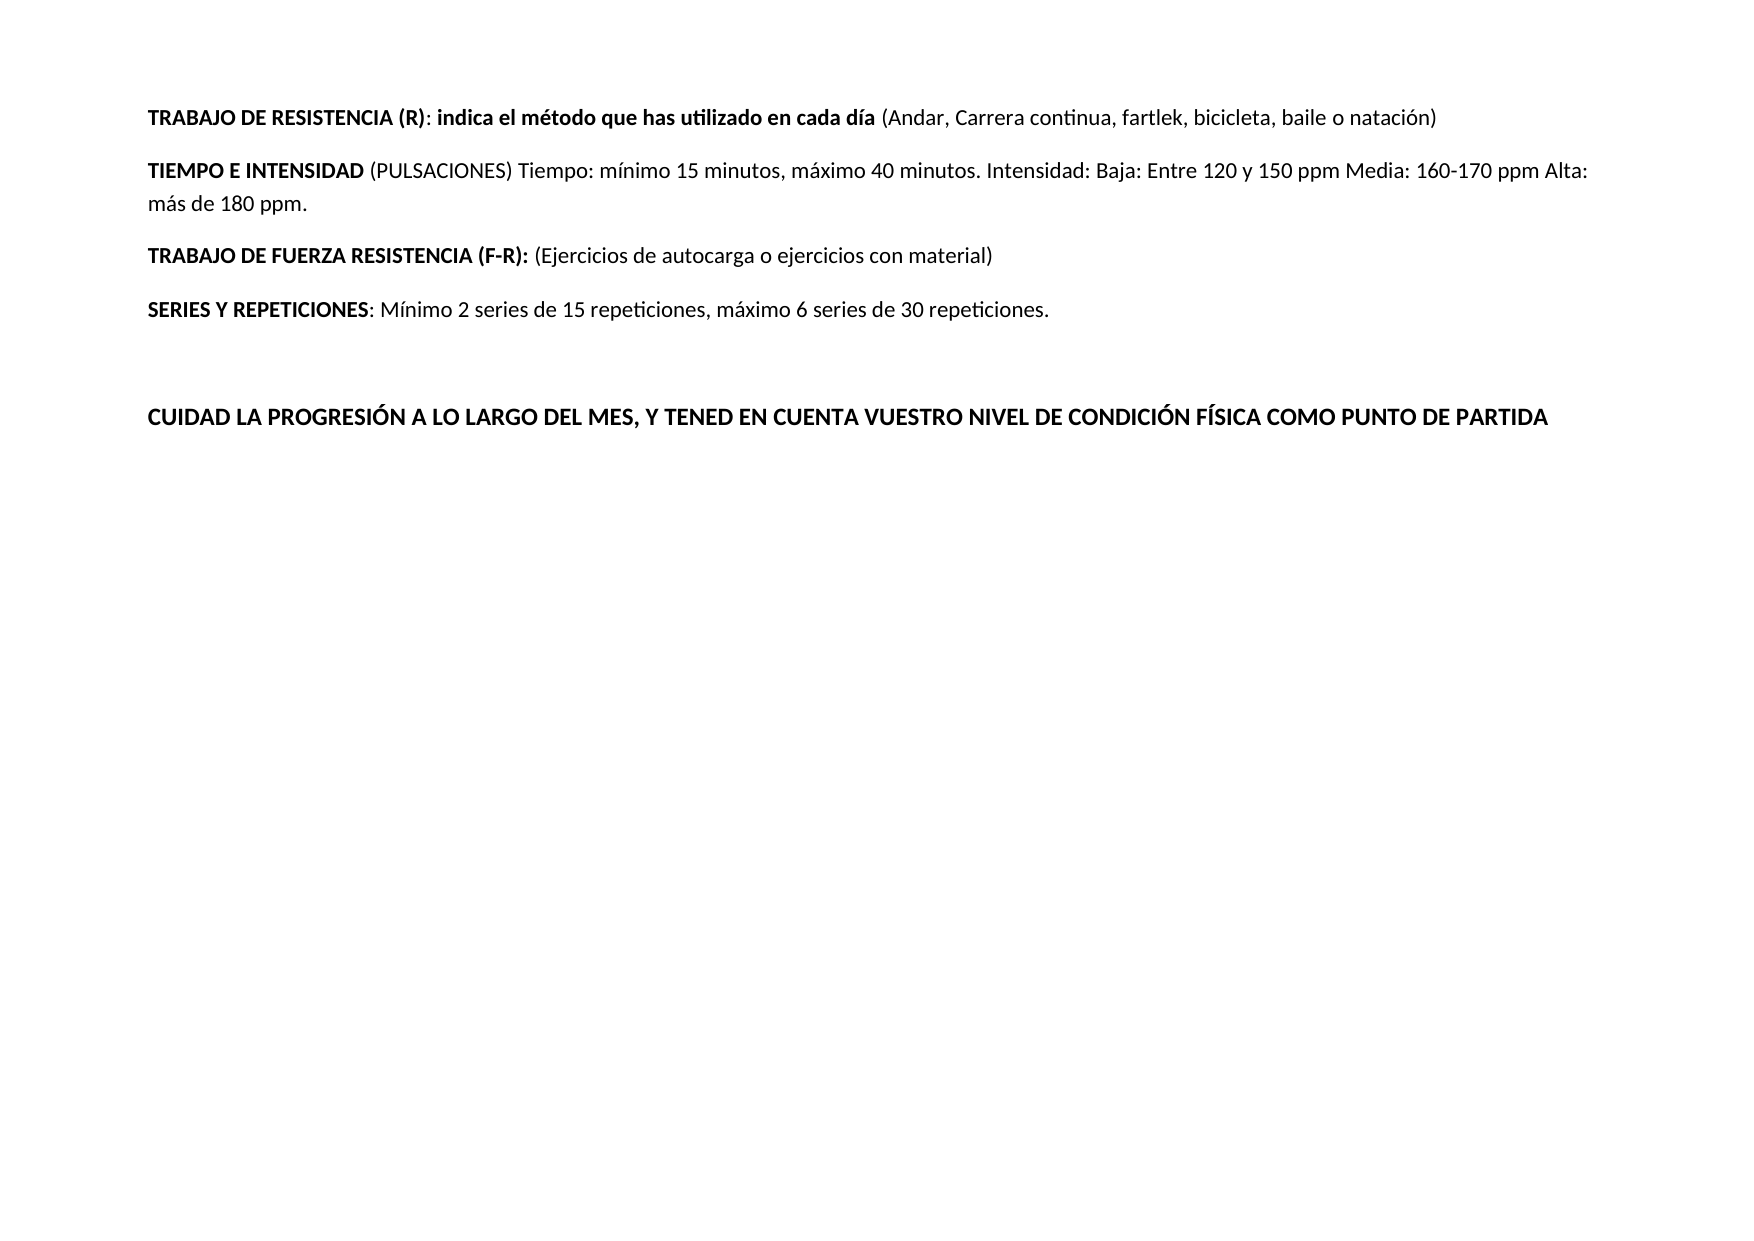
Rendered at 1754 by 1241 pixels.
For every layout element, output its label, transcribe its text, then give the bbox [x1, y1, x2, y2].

text TIEMPO E INTENSIDAD (PULSACIONES) Tiempo: mínimo 15 minutos, máximo 40 minutos. Intensidad: Baja: Entre 120 y 150 ppm Media: 160-170 ppm Alta: más de 180 ppm. [148, 156, 1606, 217]
text TRABAJO DE FUERZA RESISTENCIA (F-R): (Ejercicios de autocarga o ejercicios con material) [148, 242, 1606, 270]
text TRABAJO DE RESISTENCIA (R): indica el método que has utilizado en cada día (Andar, Carrera continua, fartlek, bicicleta, baile o natación) [148, 103, 1606, 131]
text CUIDAD LA PROGRESIÓN A LO LARGO DEL MES, Y TENED EN CUENTA VUESTRO NIVEL DE CONDICIÓN FÍSICA COMO PUNTO DE PARTIDA [148, 401, 1606, 459]
text SERIES Y REPETICIONES: Mínimo 2 series de 15 repeticiones, máximo 6 series de 30 repeticiones. [148, 295, 1606, 323]
